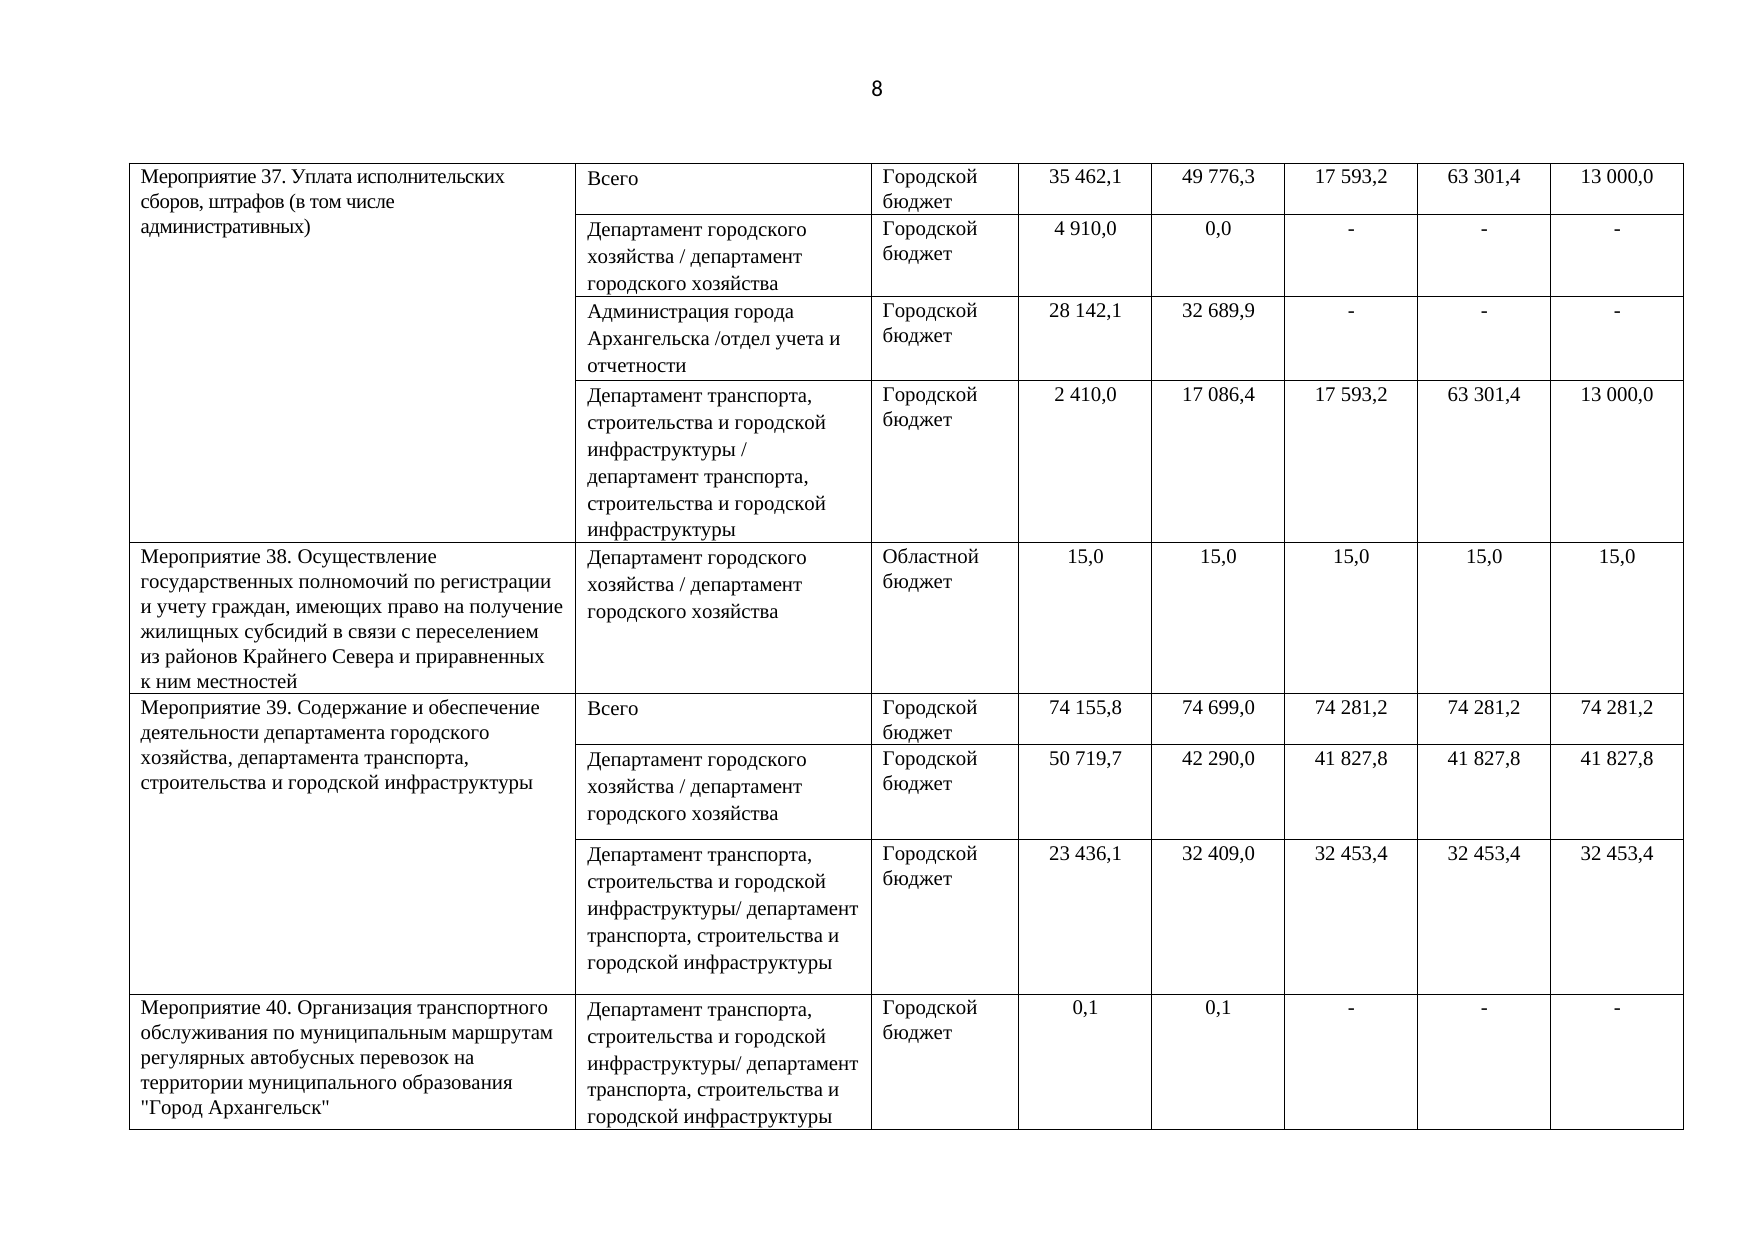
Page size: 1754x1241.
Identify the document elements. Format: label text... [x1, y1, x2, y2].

table_cell Городской бюджет [872, 995, 1018, 1129]
table_header Городской бюджет [872, 164, 1018, 214]
table_cell - [1551, 215, 1683, 296]
table_cell 41 827,8 [1418, 745, 1550, 839]
table_cell Мероприятие 39. Содержание и обеспечение деятельности департамента городского хозяйства, департамента транспорта, строительства и городской инфраструктуры [130, 694, 575, 994]
table_cell Городской бюджет [872, 840, 1018, 994]
table_cell 41 827,8 [1551, 745, 1683, 839]
table_cell - [1418, 215, 1550, 296]
table_header 49 776,3 [1152, 164, 1284, 214]
table_cell 4 910,0 [1019, 215, 1151, 296]
table_cell - [1551, 297, 1683, 380]
table_cell 32 453,4 [1418, 840, 1550, 994]
table_cell - [1285, 215, 1417, 296]
table_cell Областной бюджет [872, 543, 1018, 693]
table_cell Департамент городского хозяйства / департамент городского хозяйства [576, 543, 871, 693]
table_cell Городской бюджет [872, 694, 1018, 744]
table_cell Городской бюджет [872, 745, 1018, 839]
table_header 13 000,0 [1551, 164, 1683, 214]
table_cell 32 409,0 [1152, 840, 1284, 994]
table_cell 74 281,2 [1285, 694, 1417, 744]
table_cell 17 086,4 [1152, 381, 1284, 542]
table_cell 0,0 [1152, 215, 1284, 296]
table_cell 0,1 [1019, 995, 1151, 1129]
table_cell Департамент городского хозяйства / департамент городского хозяйства [576, 745, 871, 839]
table_cell 32 453,4 [1285, 840, 1417, 994]
table_cell Администрация города Архангельска /отдел учета и отчетности [576, 297, 871, 380]
table_cell 15,0 [1019, 543, 1151, 693]
table_cell 42 290,0 [1152, 745, 1284, 839]
table_header 35 462,1 [1019, 164, 1151, 214]
table_cell 15,0 [1551, 543, 1683, 693]
table_cell 15,0 [1285, 543, 1417, 693]
table_cell 74 281,2 [1551, 694, 1683, 744]
table_cell Департамент городского хозяйства / департамент городского хозяйства [576, 215, 871, 296]
table_cell 23 436,1 [1019, 840, 1151, 994]
table_cell 74 281,2 [1418, 694, 1550, 744]
table_header Мероприятие 37. Уплата исполнительских сборов, штрафов (в том числе административных) [130, 164, 575, 542]
table_cell 0,1 [1152, 995, 1284, 1129]
table_cell - [1285, 995, 1417, 1129]
table_cell 63 301,4 [1418, 381, 1550, 542]
table_cell Департамент транспорта, строительства и городской инфраструктуры / департамент транспорта, строительства и городской инфраструктуры [576, 381, 871, 542]
table_cell 50 719,7 [1019, 745, 1151, 839]
table_cell - [1418, 995, 1550, 1129]
table_cell 41 827,8 [1285, 745, 1417, 839]
table_cell 32 689,9 [1152, 297, 1284, 380]
table_cell - [1551, 995, 1683, 1129]
table_cell 17 593,2 [1285, 381, 1417, 542]
table_cell Городской бюджет [872, 381, 1018, 542]
table_cell 32 453,4 [1551, 840, 1683, 994]
table_cell Мероприятие 40. Организация транспортного обслуживания по муниципальным маршрутам регулярных автобусных перевозок на территории муниципального образования "Город Архангельск" [130, 995, 575, 1129]
table_header 17 593,2 [1285, 164, 1417, 214]
table_cell Департамент транспорта, строительства и городской инфраструктуры/ департамент транспорта, строительства и городской инфраструктуры [576, 840, 871, 994]
table_cell Городской бюджет [872, 215, 1018, 296]
table_cell - [1418, 297, 1550, 380]
table_cell 28 142,1 [1019, 297, 1151, 380]
table_cell 74 699,0 [1152, 694, 1284, 744]
table_cell Городской бюджет [872, 297, 1018, 380]
table_cell 74 155,8 [1019, 694, 1151, 744]
table_cell Мероприятие 38. Осуществление государственных полномочий по регистрации и учету граждан, имеющих право на получение жилищных субсидий в связи с переселением из районов Крайнего Севера и приравненных к ним местностей [130, 543, 575, 693]
table_cell Департамент транспорта, строительства и городской инфраструктуры/ департамент транспорта, строительства и городской инфраструктуры [576, 995, 871, 1129]
table_cell 13 000,0 [1551, 381, 1683, 542]
table_header 63 301,4 [1418, 164, 1550, 214]
table_cell 15,0 [1152, 543, 1284, 693]
table_cell - [1285, 297, 1417, 380]
table_cell 15,0 [1418, 543, 1550, 693]
table_header Всего [576, 164, 871, 214]
table_cell Всего [576, 694, 871, 744]
table_cell 2 410,0 [1019, 381, 1151, 542]
